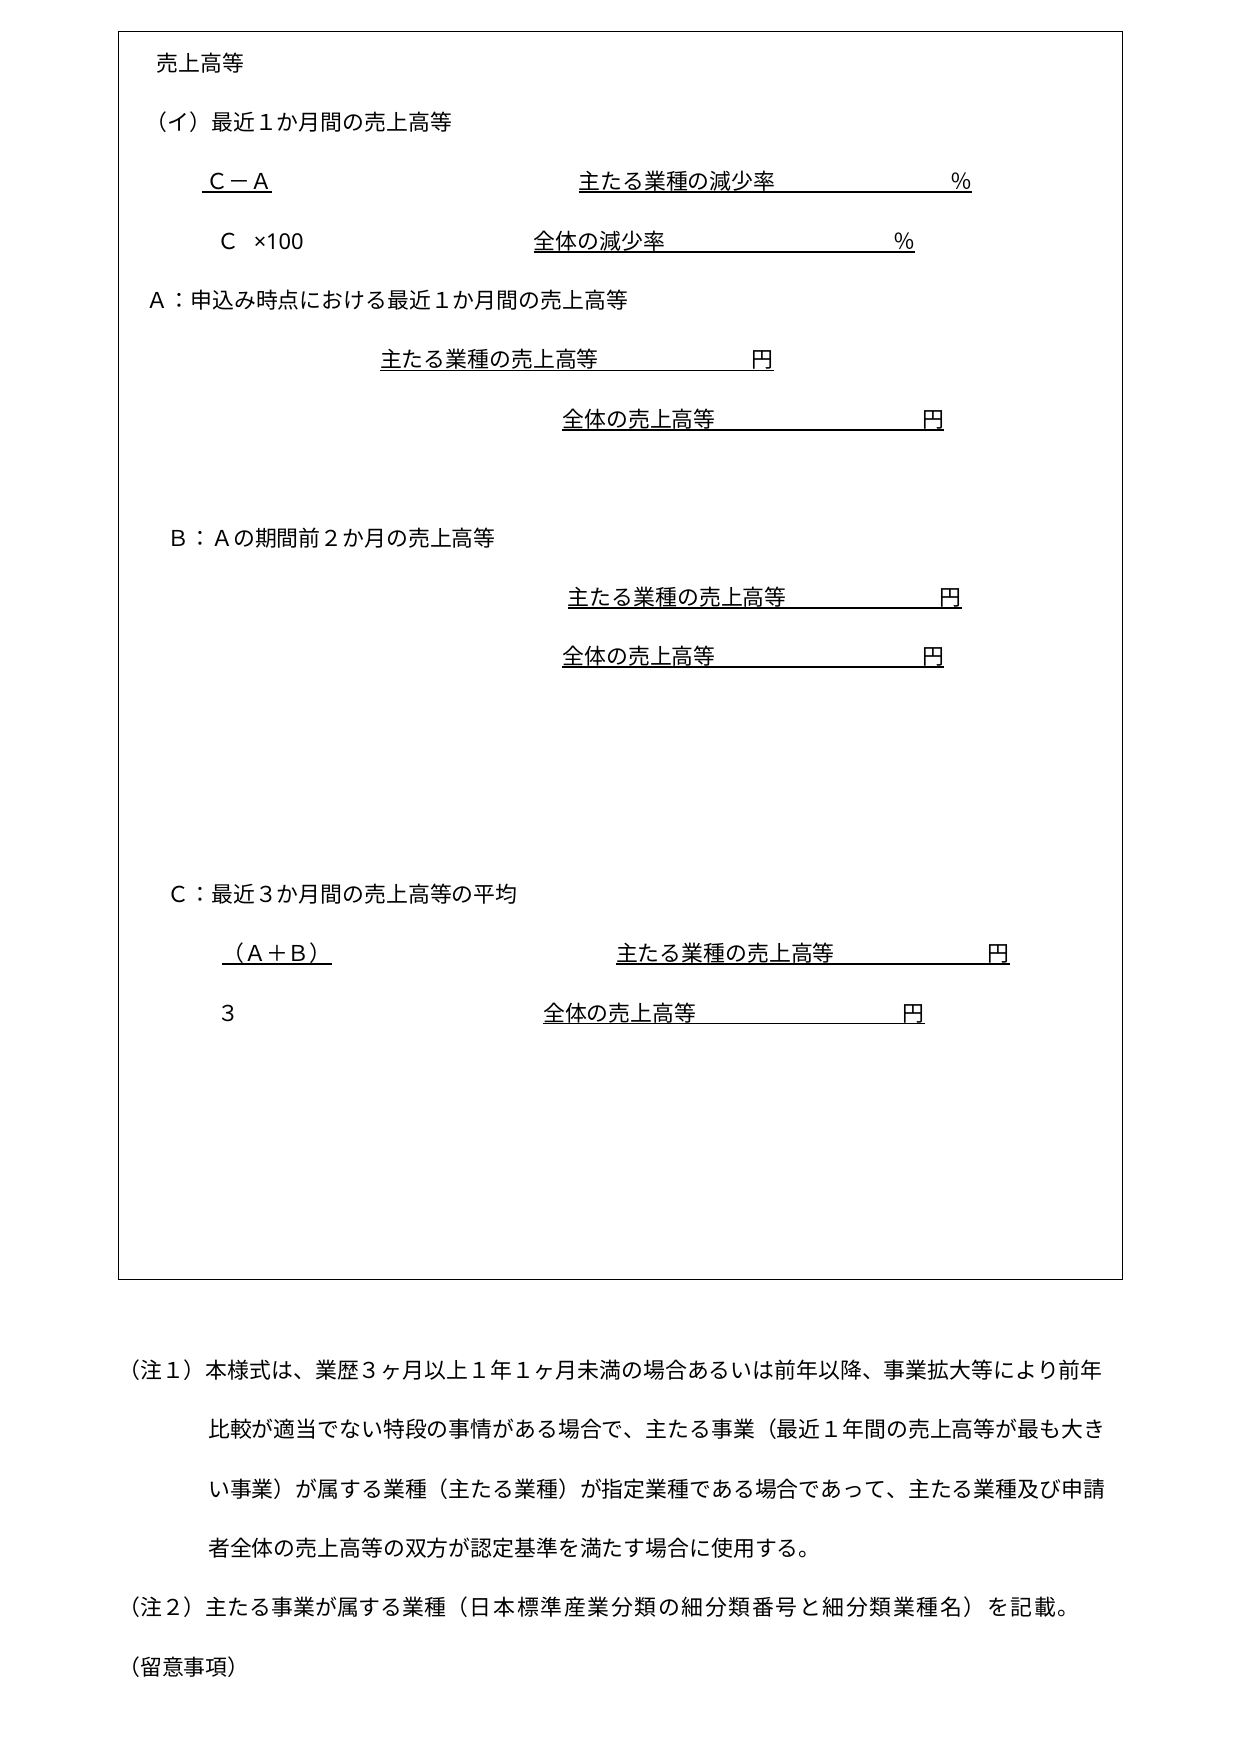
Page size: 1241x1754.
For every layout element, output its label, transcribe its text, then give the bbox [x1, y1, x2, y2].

text （注１）本様式は、業歴３ヶ月以上１年１ヶ月未満の場合あるいは前年以降、事業拡大等により前年比較が適当でない特段の事情がある場合で、主たる事業（最近１年間の売上高等が最も大きい事業）が属する業種（主たる業種）が指定業種である場合であって、主たる業種及び申請者全体の売上高等の双方が認定基準を満たす場合に使用する。 [118, 1339, 1122, 1577]
text （留意事項） [118, 1636, 1122, 1695]
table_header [119, 32, 1122, 1279]
text （注２）主たる事業が属する業種（日本標準産業分類の細分類番号と細分類業種名）を記載。 [118, 1577, 1122, 1636]
